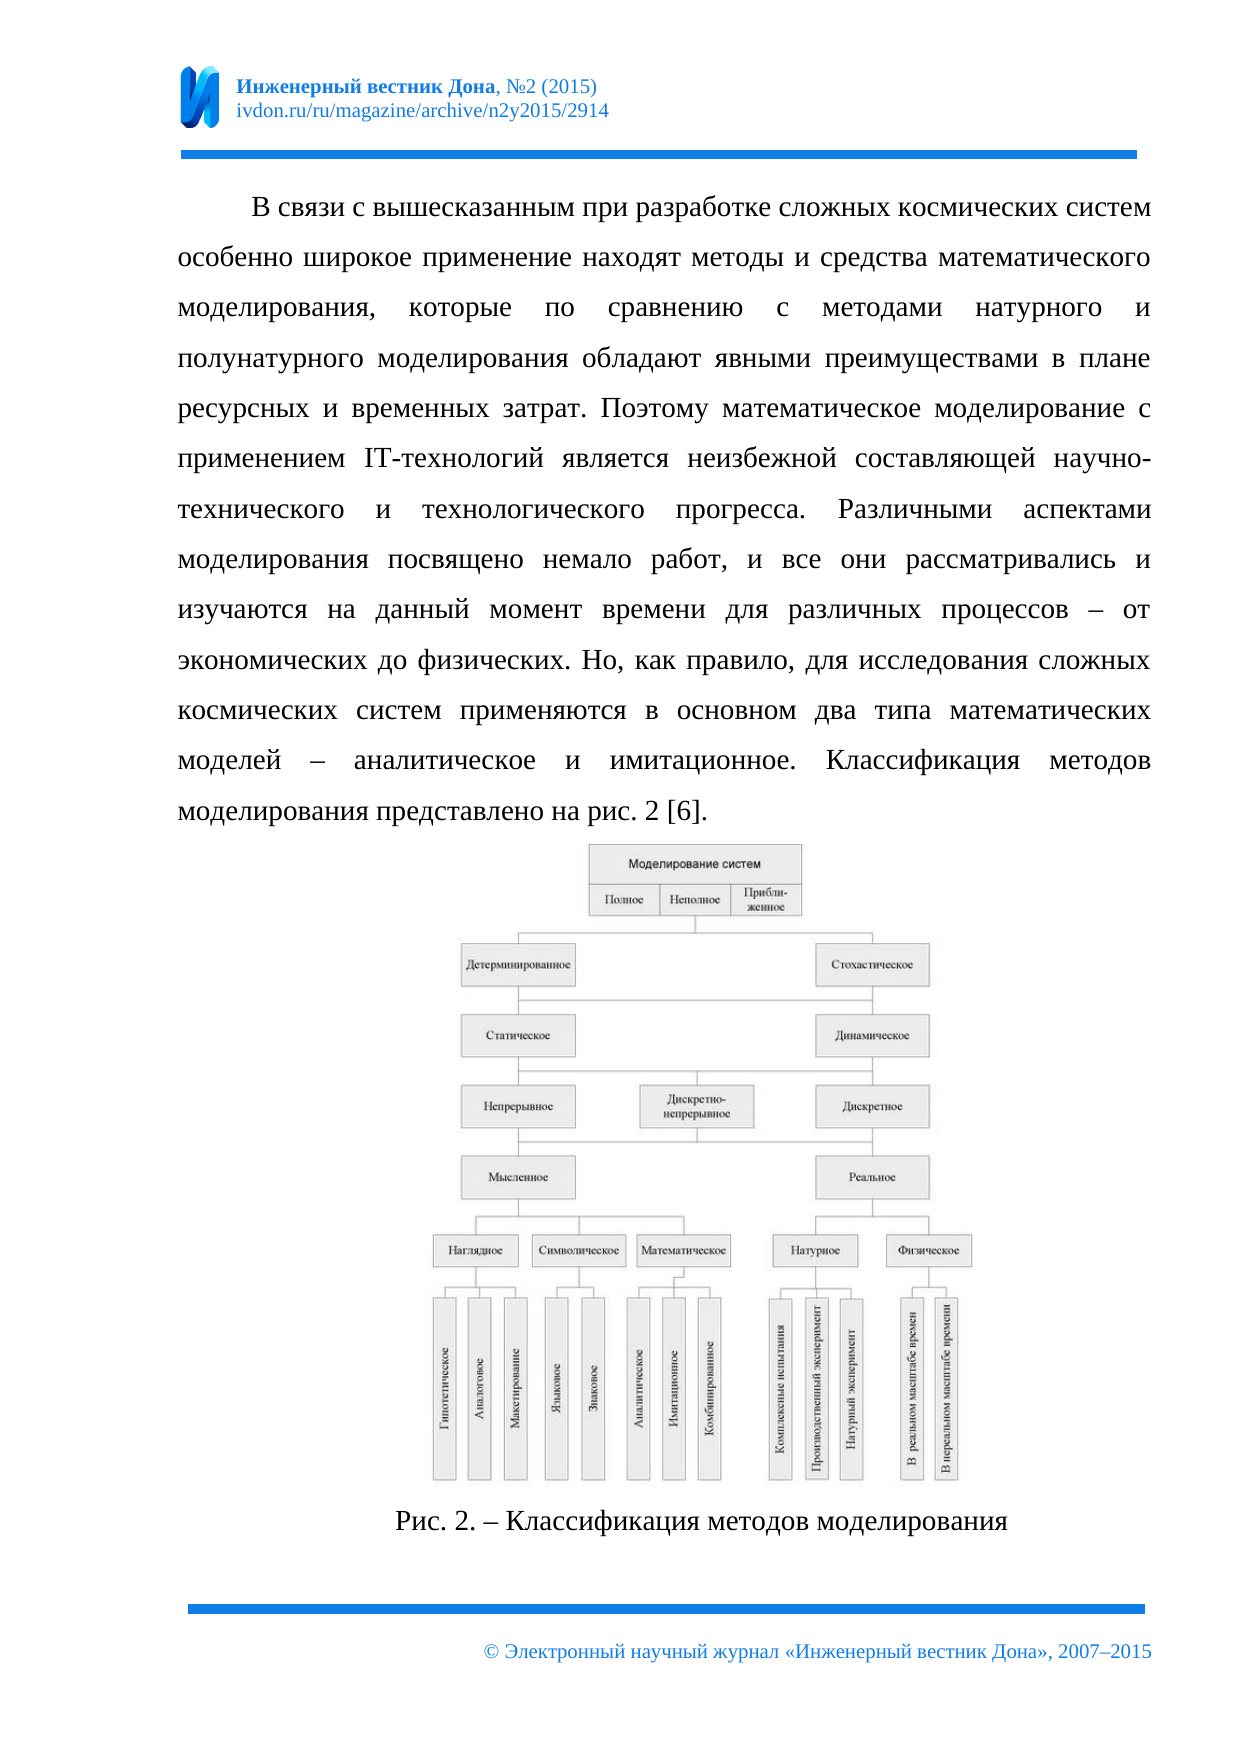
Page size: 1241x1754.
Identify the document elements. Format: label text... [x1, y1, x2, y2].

text В связи с вышесказанным при разработке сложных космических систем особенно широкое применение находят методы и средства математического моделирования, которые по сравнению с методами натурного и полунатурного моделирования обладают явными преимуществами в плане ресурсных и временных затрат. Поэтому математическое моделирование с применением IT-технологий является неизбежной составляющей научно-технического и технологического прогресса. Различными аспектами моделирования посвящено немало работ, и все они рассматривались и изучаются на данный момент времени для различных процессов – от экономических до физических. Но, как правило, для исследования сложных космических систем применяются в основном два типа математических моделей – аналитическое и имитационное. Классификация методов моделирования представлено на рис. 2 [6]. [177, 189, 1152, 826]
text Рис. 2. – Классификация методов моделирования [177, 1503, 1152, 1537]
picture [180, 66, 220, 128]
